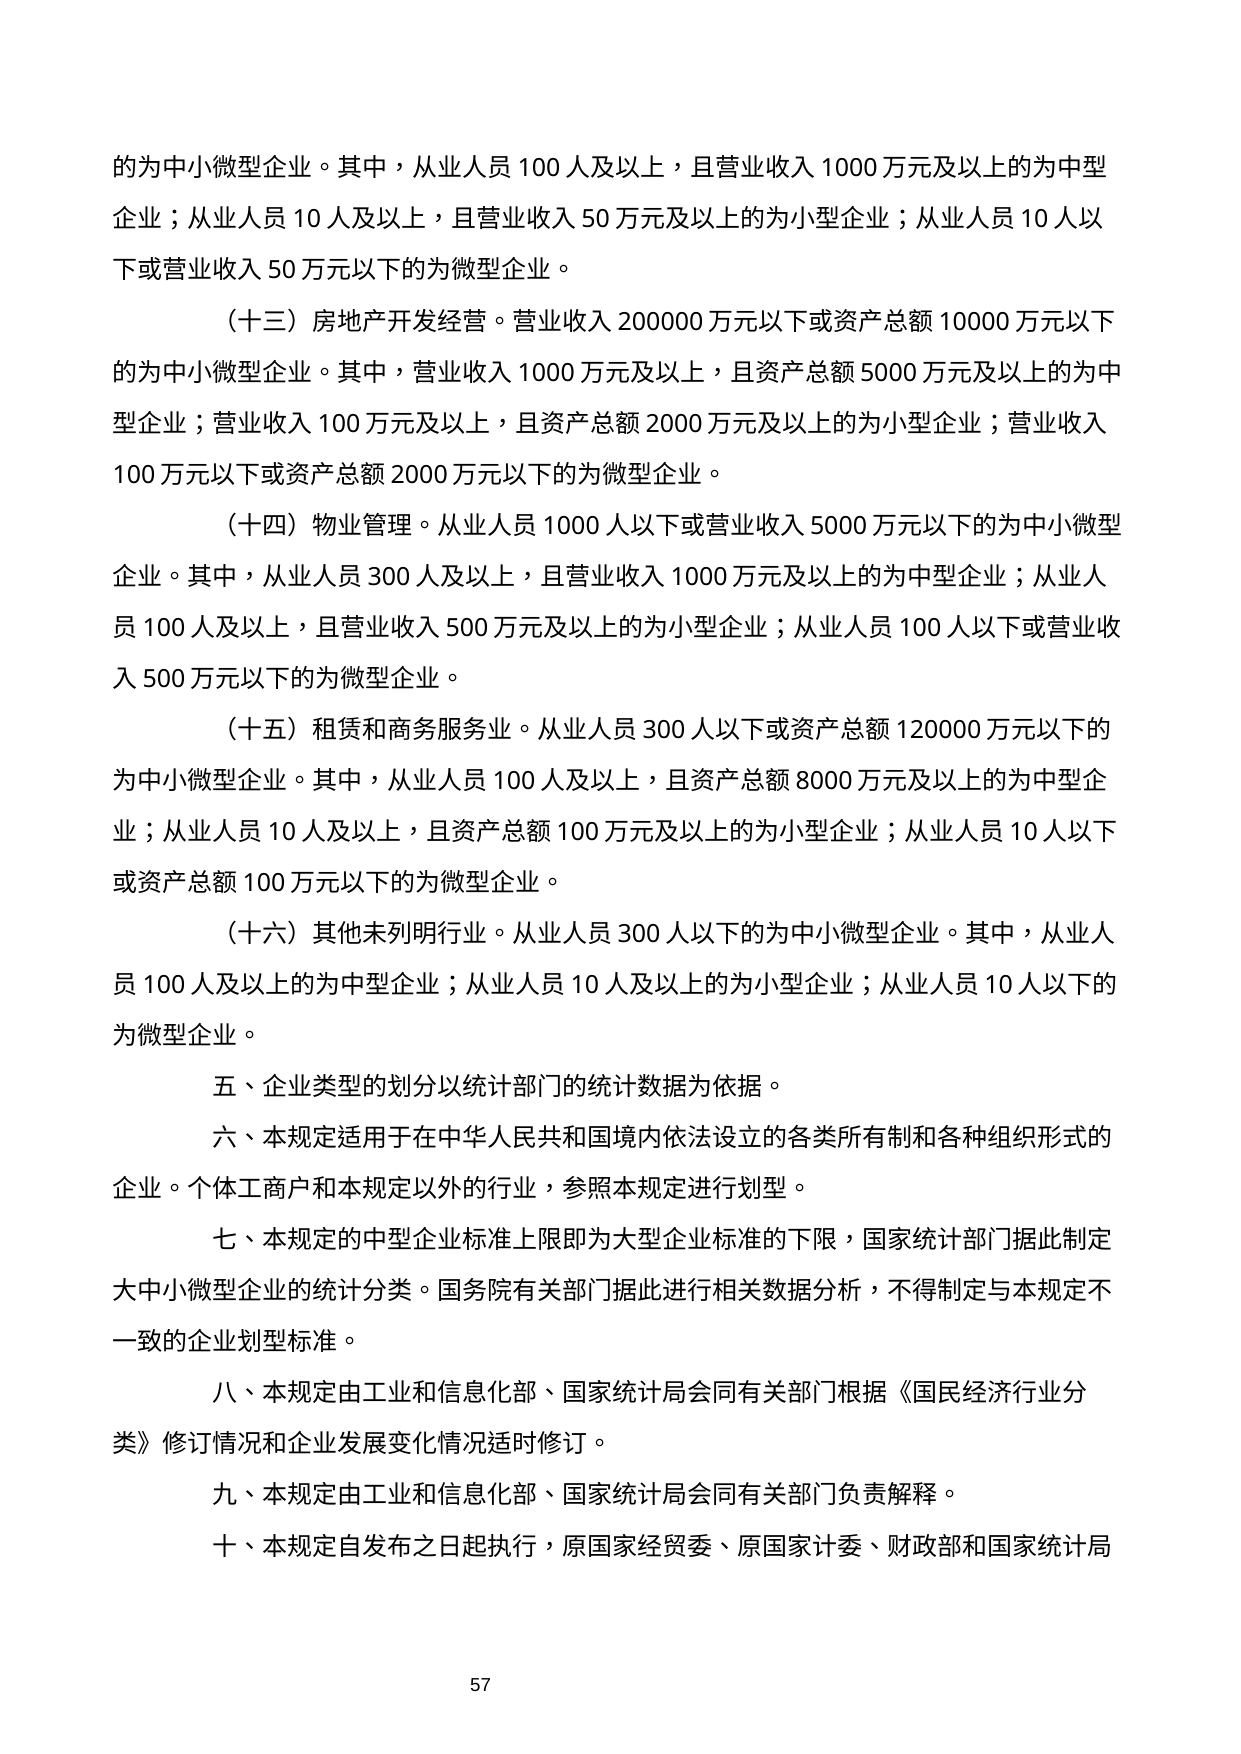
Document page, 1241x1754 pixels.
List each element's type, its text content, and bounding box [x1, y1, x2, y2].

text 六、本规定适用于在中华人民共和国境内依法设立的各类所有制和各种组织形式的企业。个体工商户和本规定以外的行业，参照本规定进行划型。 [112, 1120, 1128, 1205]
text 五、企业类型的划分以统计部门的统计数据为依据。 [112, 1069, 1128, 1103]
text 九、本规定由工业和信息化部、国家统计局会同有关部门负责解释。 [112, 1477, 1128, 1511]
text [112, 1528, 1128, 1562]
text （十四）物业管理。从业人员1000人以下或营业收入5000万元以下的为中小微型企业。其中，从业人员300人及以上，且营业收入1000万元及以上的为中型企业；从业人员100人及以上，且营业收入500万元及以上的为小型企业；从业人员100人以下或营业收入500万元以下的为微型企业。 [112, 507, 1128, 694]
text 八、本规定由工业和信息化部、国家统计局会同有关部门根据《国民经济行业分类》修订情况和企业发展变化情况适时修订。 [112, 1375, 1128, 1460]
text （十五）租赁和商务服务业。从业人员300人以下或资产总额120000万元以下的为中小微型企业。其中，从业人员100人及以上，且资产总额8000万元及以上的为中型企业；从业人员10人及以上，且资产总额100万元及以上的为小型企业；从业人员10人以下或资产总额100万元以下的为微型企业。 [112, 711, 1128, 899]
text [112, 150, 1128, 286]
text （十六）其他未列明行业。从业人员300人以下的为中小微型企业。其中，从业人员100人及以上的为中型企业；从业人员10人及以上的为小型企业；从业人员10人以下的为微型企业。 [112, 916, 1128, 1052]
text 七、本规定的中型企业标准上限即为大型企业标准的下限，国家统计部门据此制定大中小微型企业的统计分类。国务院有关部门据此进行相关数据分析，不得制定与本规定不一致的企业划型标准。 [112, 1222, 1128, 1358]
text （十三）房地产开发经营。营业收入200000万元以下或资产总额10000万元以下的为中小微型企业。其中，营业收入1000万元及以上，且资产总额5000万元及以上的为中型企业；营业收入100万元及以上，且资产总额2000万元及以上的为小型企业；营业收入100万元以下或资产总额2000万元以下的为微型企业。 [112, 303, 1128, 490]
